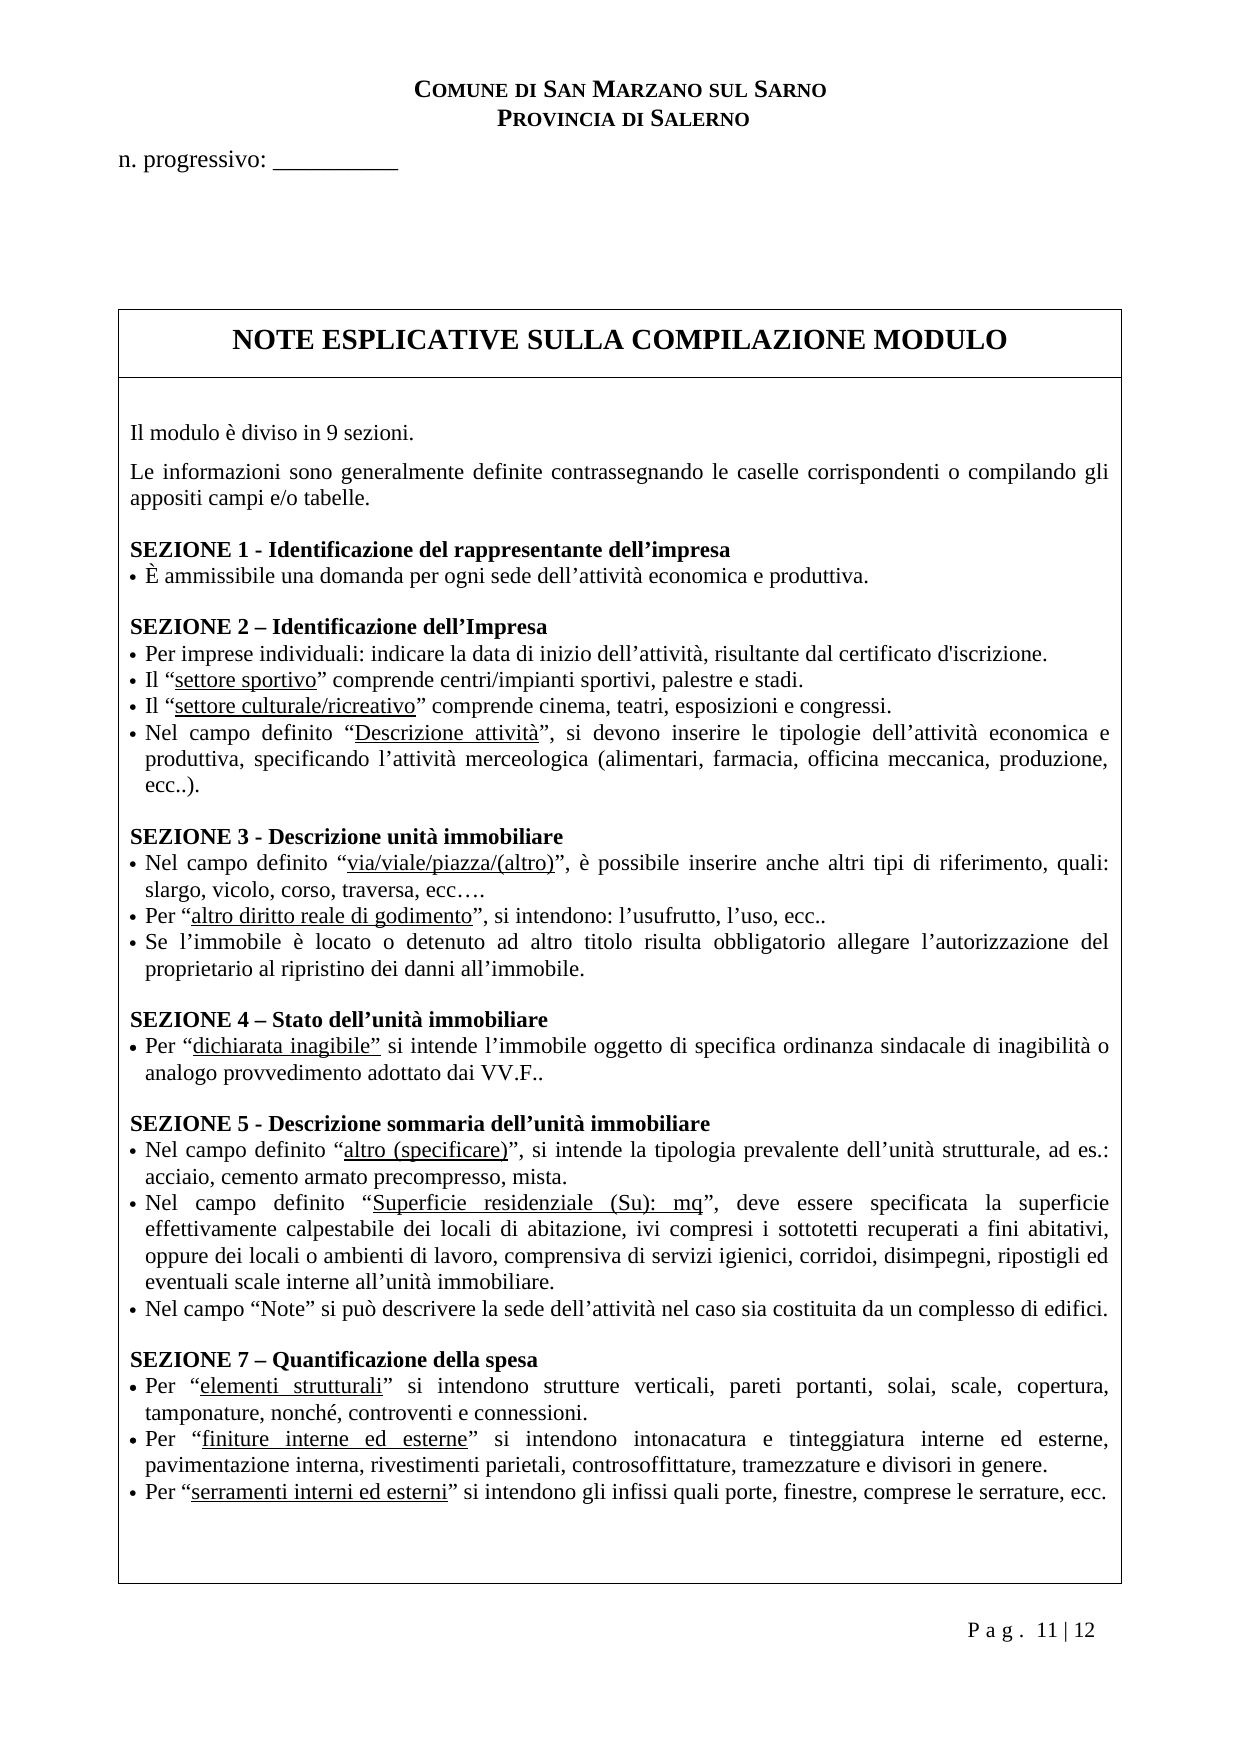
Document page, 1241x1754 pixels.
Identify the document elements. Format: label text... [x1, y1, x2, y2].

table_cell Il modulo è diviso in 9 sezioni. Le informazioni sono generalmente definite contrassegnando le caselle corrispondenti o compilando gli appositi campi e/o tabelle. SEZIONE 1 - Identificazione del rappresentante dell’impresa è ammissibile una domanda per ogni sede dell’attività economica e produttiva. SEZIONE 2 – Identificazione dell’Impresa Per imprese individuali: indicare la data di inizio dell’attività, risultante dal certificato d'iscrizione. Il “settore sportivo” comprende centri/impianti sportivi, palestre e stadi. Il “settore culturale/ricreativo” comprende cinema, teatri, esposizioni e congressi. Nel campo definito “Descrizione attività”, si devono inserire le tipologie dell’attività economica e produttiva, specificando l’attività merceologica (alimentari, farmacia, officina meccanica, produzione, ecc..). SEZIONE 3 - Descrizione unità immobiliare Nel campo definito “via/viale/piazza/(altro)”, è possibile inserire anche altri tipi di riferimento, quali: slargo, vicolo, corso, traversa, ecc…. Per “altro diritto reale di godimento”, si intendono: l’usufrutto, l’uso, ecc.. Se l’immobile è locato o detenuto ad altro titolo risulta obbligatorio allegare l’autorizzazione del proprietario al ripristino dei danni all’immobile. SEZIONE 4 – Stato dell’unità immobiliare Per “dichiarata inagibile” si intende l’immobile oggetto di specifica ordinanza sindacale di inagibilità o analogo provvedimento adottato dai VV.F.. SEZIONE 5 - Descrizione sommaria dell’unità immobiliare Nel campo definito “altro (specificare)”, si intende la tipologia prevalente dell’unità strutturale, ad es.: acciaio, cemento armato precompresso, mista. Nel campo definito “Superficie residenziale (Su): mq”, deve essere specificata la superficie effettivamente calpestabile dei locali di abitazione, ivi compresi i sottotetti recuperati a fini abitativi, oppure dei locali o ambienti di lavoro, comprensiva di servizi igienici, corridoi, disimpegni, ripostigli ed eventuali scale interne all’unità immobiliare. Nel campo “Note” si può descrivere la sede dell’attività nel caso sia costituita da un complesso di edifici. SEZIONE 7 – Quantificazione della spesa Per “elementi strutturali” si intendono strutture verticali, pareti portanti, solai, scale, copertura, tamponature, nonché, controventi e connessioni. Per “finiture interne ed esterne” si intendono intonacatura e tinteggiatura interne ed esterne, pavimentazione interna, rivestimenti parietali, controsoffittature, tramezzature e divisori in genere. Per “serramenti interni ed esterni” si intendono gli infissi quali porte, finestre, comprese le serrature, ecc. [119, 378, 1121, 1583]
table_header NOTE ESPLICATIVE SULLA COMPILAZIONE MODULO [119, 310, 1121, 377]
